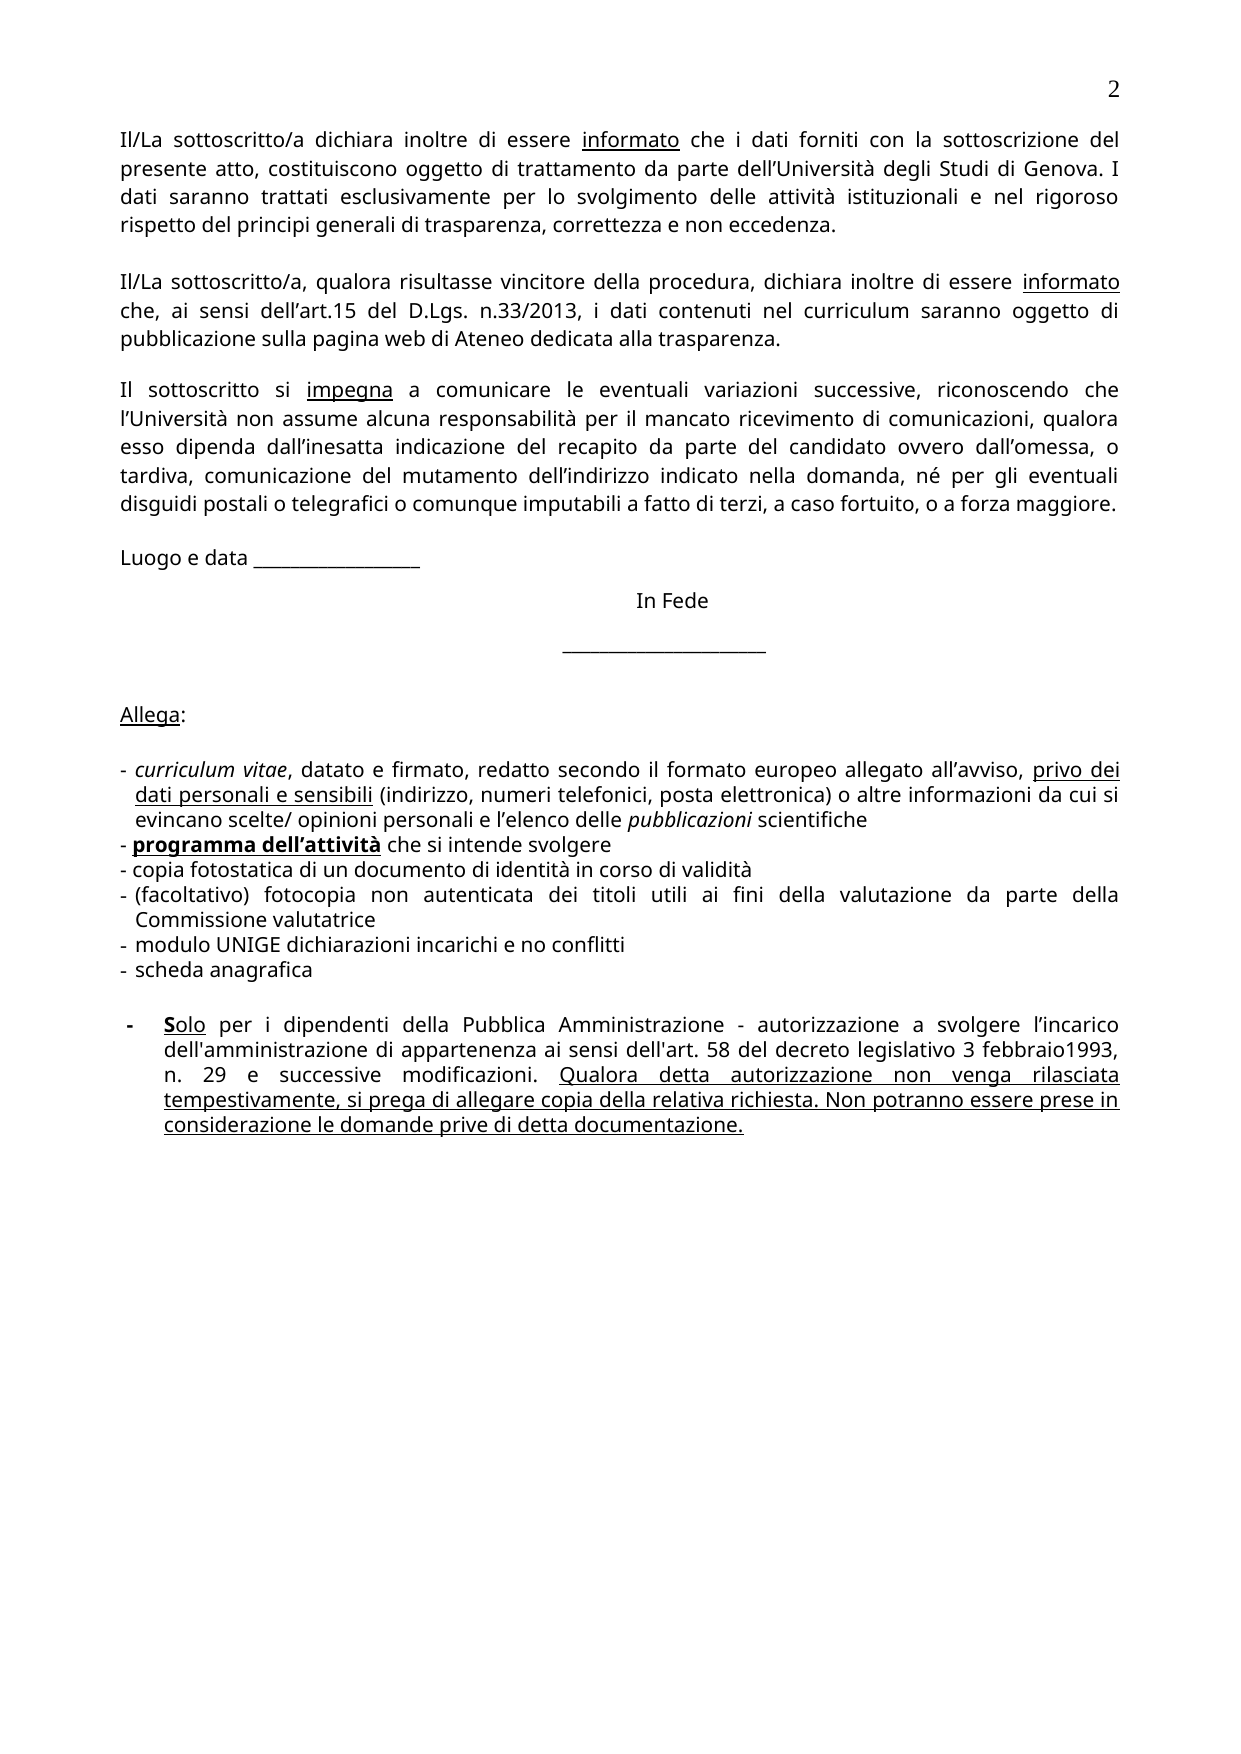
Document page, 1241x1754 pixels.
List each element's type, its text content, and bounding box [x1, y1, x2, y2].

text Allega: [120, 700, 1120, 729]
text In Fede [120, 586, 1120, 614]
text Il/La sottoscritto/a, qualora risultasse vincitore della procedura, dichiara inoltre di essere informato che, ai sensi dell’art.15 del D.Lgs. n.33/2013, i dati contenuti nel curriculum saranno oggetto di pubblicazione sulla pagina web di Ateneo dedicata alla trasparenza. [120, 267, 1120, 353]
text - programma dell’attività che si intende svolgere [120, 833, 1120, 858]
text - copia fotostatica di un documento di identità in corso di validità [120, 858, 1120, 883]
text - curriculum vitae, datato e firmato, redatto secondo il formato europeo allegato all’avviso, privo dei dati personali e sensibili (indirizzo, numeri telefonici, posta elettronica) o altre informazioni da cui si evincano scelte/ opinioni personali e l’elenco delle pubblicazioni scientifiche [120, 758, 1120, 833]
list (facoltativo) fotocopia non autenticata dei titoli utili ai fini della valutazione da parte della Commissione valutatrice [120, 883, 1120, 933]
text Il sottoscritto si impegna a comunicare le eventuali variazioni successive, riconoscendo che l’Università non assume alcuna responsabilità per il mancato ricevimento di comunicazioni, qualora esso dipenda dall’inesatta indicazione del recapito da parte del candidato ovvero dall’omessa, o tardiva, comunicazione del mutamento dell’indirizzo indicato nella domanda, né per gli eventuali disguidi postali o telegrafici o comunque imputabili a fatto di terzi, a caso fortuito, o a forza maggiore. [120, 375, 1120, 518]
list modulo UNIGE dichiarazioni incarichi e no conflitti [120, 933, 1120, 958]
list scheda anagrafica [120, 958, 1120, 983]
text ______________________ [120, 628, 1120, 657]
text Il/La sottoscritto/a dichiara inoltre di essere informato che i dati forniti con la sottoscrizione del presente atto, costituiscono oggetto di trattamento da parte dell’Università degli Studi di Genova. I dati saranno trattati esclusivamente per lo svolgimento delle attività istituzionali e nel rigoroso rispetto del principi generali di trasparenza, correttezza e non eccedenza. [120, 125, 1120, 239]
text Luogo e data __________________ [120, 543, 1120, 572]
list Solo per i dipendenti della Pubblica Amministrazione - autorizzazione a svolgere l’incarico dell'amministrazione di appartenenza ai sensi dell'art. 58 del decreto legislativo 3 febbraio1993, n. 29 e successive modificazioni. Qualora detta autorizzazione non venga rilasciata tempestivamente, si prega di allegare copia della relativa richiesta. Non potranno essere prese in considerazione le domande prive di detta documentazione. [126, 1012, 1120, 1137]
